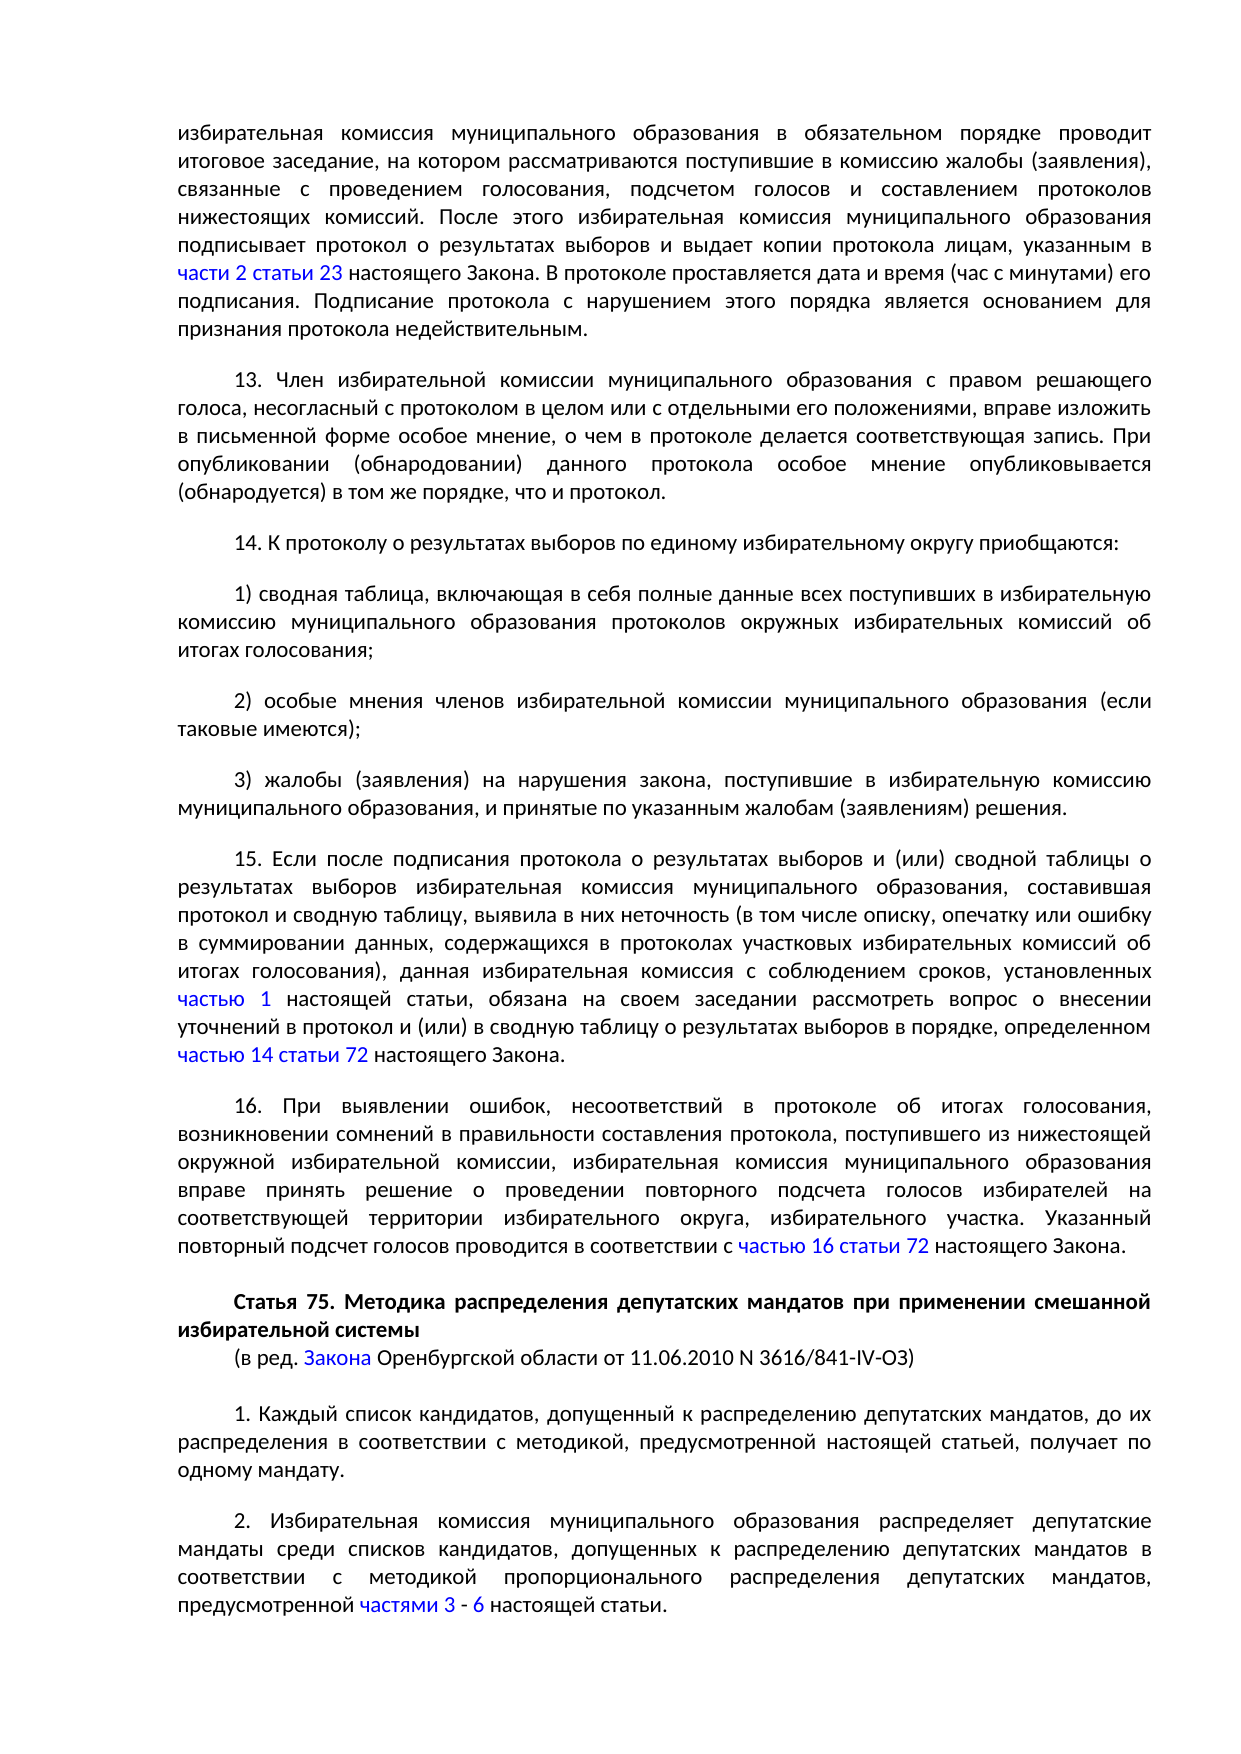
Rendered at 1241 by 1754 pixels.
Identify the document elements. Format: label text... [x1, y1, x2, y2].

text 16. При выявлении ошибок, несоответствий в протоколе об итогах голосования, возникновении сомнений в правильности составления протокола, поступившего из нижестоящей окружной избирательной комиссии, избирательная комиссия муниципального образования вправе принять решение о проведении повторного подсчета голосов избирателей на соответствующей территории избирательного округа, избирательного участка. Указанный повторный подсчет голосов проводится в соответствии с частью 16 статьи 72 настоящего Закона. [177, 1091, 1152, 1259]
text 3) жалобы (заявления) на нарушения закона, поступившие в избирательную комиссию муниципального образования, и принятые по указанным жалобам (заявлениям) решения. [177, 765, 1152, 821]
text 14. К протоколу о результатах выборов по единому избирательному округу приобщаются: [177, 528, 1152, 556]
text 13. Член избирательной комиссии муниципального образования с правом решающего голоса, несогласный с протоколом в целом или с отдельными его положениями, вправе изложить в письменной форме особое мнение, о чем в протоколе делается соответствующая запись. При опубликовании (обнародовании) данного протокола особое мнение опубликовывается (обнародуется) в том же порядке, что и протокол. [177, 365, 1152, 505]
title Статья 75. Методика распределения депутатских мандатов при применении смешанной избирательной системы [177, 1287, 1152, 1343]
text 1) сводная таблица, включающая в себя полные данные всех поступивших в избирательную комиссию муниципального образования протоколов окружных избирательных комиссий об итогах голосования; [177, 579, 1152, 663]
text (в ред. Закона Оренбургской области от 11.06.2010 N 3616/841-IV-ОЗ) [177, 1343, 1152, 1371]
text 15. Если после подписания протокола о результатах выборов и (или) сводной таблицы о результатах выборов избирательная комиссия муниципального образования, составившая протокол и сводную таблицу, выявила в них неточность (в том числе описку, опечатку или ошибку в суммировании данных, содержащихся в протоколах участковых избирательных комиссий об итогах голосования), данная избирательная комиссия с соблюдением сроков, установленных частью 1 настоящей статьи, обязана на своем заседании рассмотреть вопрос о внесении уточнений в протокол и (или) в сводную таблицу о результатах выборов в порядке, определенном частью 14 статьи 72 настоящего Закона. [177, 844, 1152, 1068]
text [177, 118, 1152, 342]
text 2. Избирательная комиссия муниципального образования распределяет депутатские мандаты среди списков кандидатов, допущенных к распределению депутатских мандатов в соответствии с методикой пропорционального распределения депутатских мандатов, предусмотренной частями 3 - 6 настоящей статьи. [177, 1506, 1152, 1618]
text 2) особые мнения членов избирательной комиссии муниципального образования (если таковые имеются); [177, 686, 1152, 742]
text 1. Каждый список кандидатов, допущенный к распределению депутатских мандатов, до их распределения в соответствии с методикой, предусмотренной настоящей статьей, получает по одному мандату. [177, 1399, 1152, 1483]
